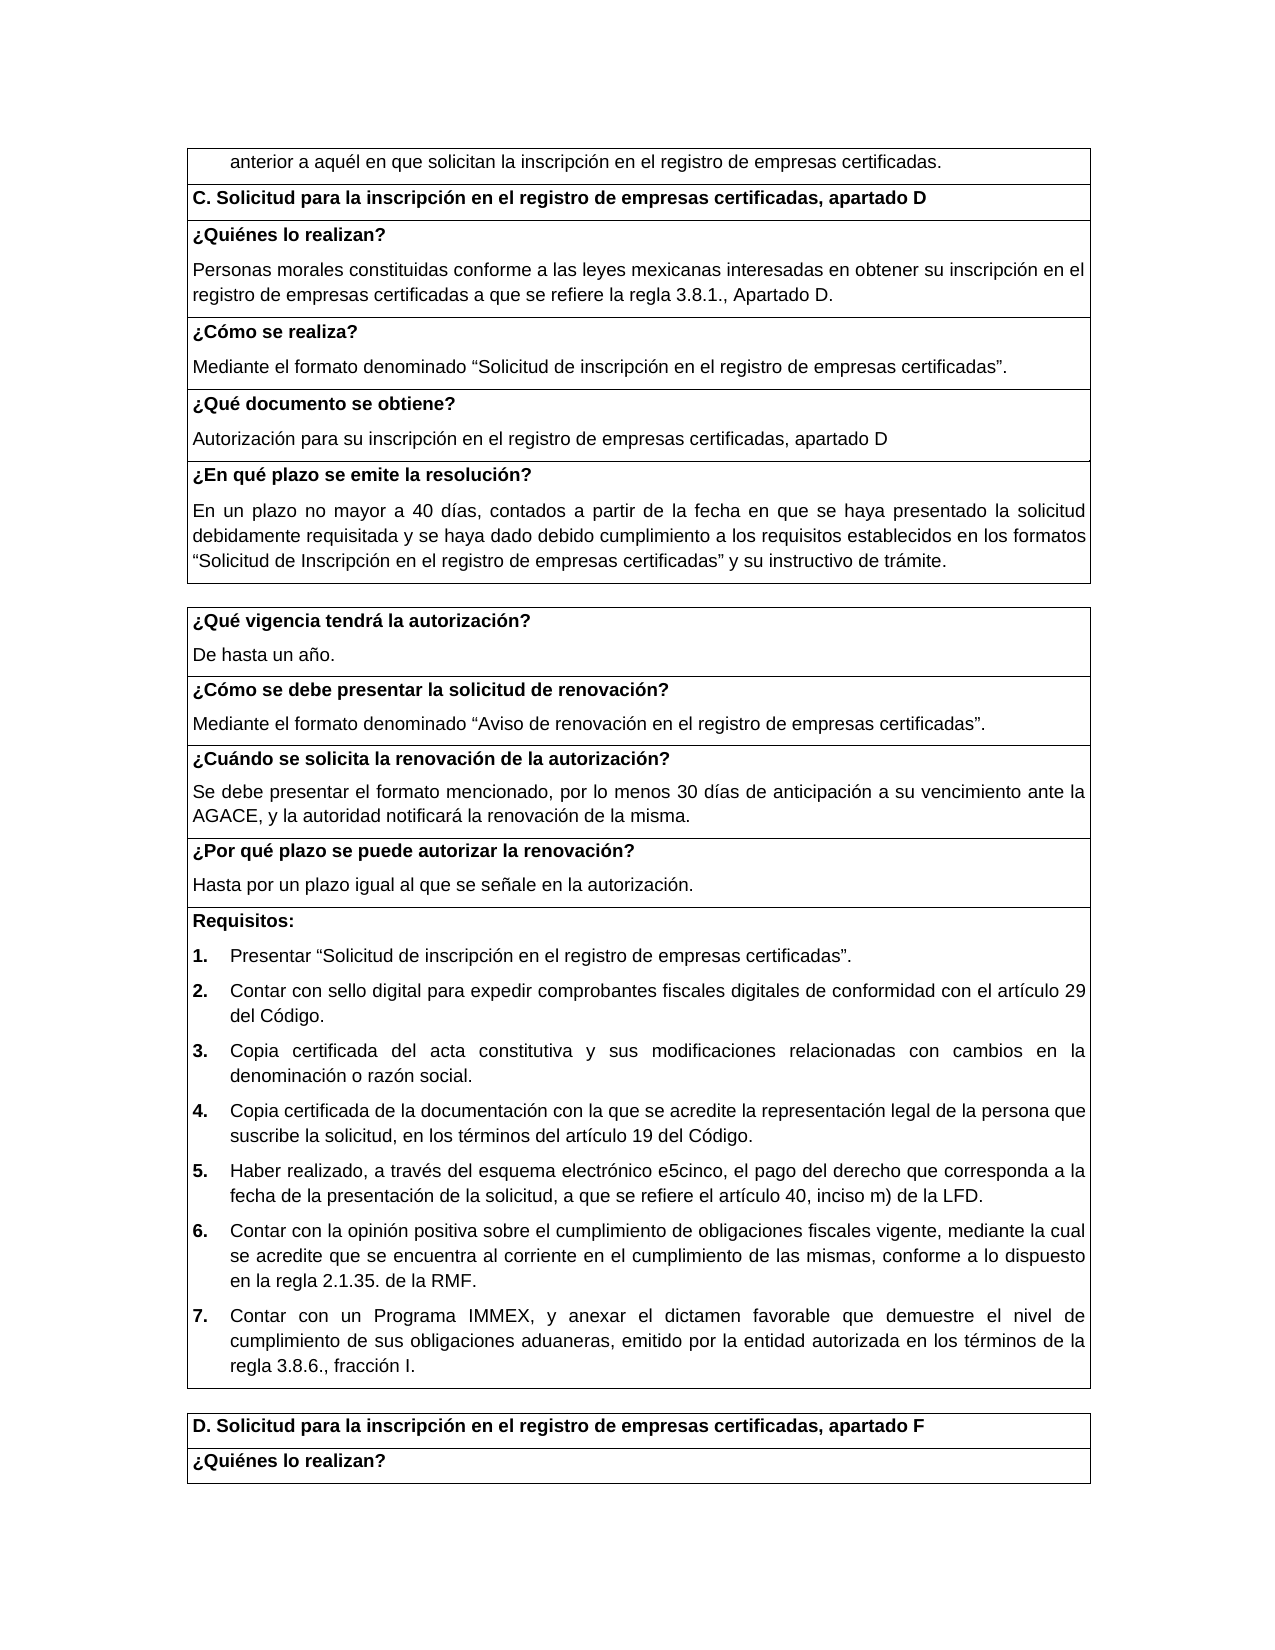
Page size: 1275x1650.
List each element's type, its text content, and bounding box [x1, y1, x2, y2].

table_cell Requisitos: 1. Presentar “Solicitud de inscripción en el registro de empresas certificadas”. 2. Contar con sello digital para expedir comprobantes fiscales digitales de conformidad con el artículo 29 del Código. 3. Copia certificada del acta constitutiva y sus modificaciones relacionadas con cambios en la denominación o razón social. 4. Copia certificada de la documentación con la que se acredite la representación legal de la persona que suscribe la solicitud, en los términos del artículo 19 del Código. 5. Haber realizado, a través del esquema electrónico e5cinco, el pago del derecho que corresponda a la fecha de la presentación de la solicitud, a que se refiere el artículo 40, inciso m) de la LFD. 6. Contar con la opinión positiva sobre el cumplimiento de obligaciones fiscales vigente, mediante la cual se acredite que se encuentra al corriente en el cumplimiento de las mismas, conforme a lo dispuesto en la regla 2.1.35. de la RMF. 7. Contar con un Programa IMMEX, y anexar el dictamen favorable que demuestre el nivel de cumplimiento de sus obligaciones aduaneras, emitido por la entidad autorizada en los términos de la regla 3.8.6., fracción I. [188, 908, 1090, 1388]
table_cell ¿En qué plazo se emite la resolución? En un plazo no mayor a 40 días, contados a partir de la fecha en que se haya presentado la solicitud debidamente requisitada y se haya dado debido cumplimiento a los requisitos establecidos en los formatos “Solicitud de Inscripción en el registro de empresas certificadas” y su instructivo de trámite. [188, 462, 1090, 583]
table_cell ¿Quiénes lo realizan? Personas morales constituidas conforme a las leyes mexicanas interesadas en obtener su inscripción en el registro de empresas certificadas a que se refiere la regla 3.8.1., Apartado D. [188, 221, 1090, 317]
table_cell ¿Cómo se debe presentar la solicitud de renovación? Mediante el formato denominado “Aviso de renovación en el registro de empresas certificadas”. [188, 677, 1090, 745]
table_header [188, 149, 1090, 184]
table_cell ¿Cuándo se solicita la renovación de la autorización? Se debe presentar el formato mencionado, por lo menos 30 días de anticipación a su vencimiento ante la AGACE, y la autoridad notificará la renovación de la misma. [188, 746, 1090, 838]
table_header D. Solicitud para la inscripción en el registro de empresas certificadas, apartado F [188, 1414, 1090, 1447]
table_cell ¿Qué documento se obtiene? Autorización para su inscripción en el registro de empresas certificadas, apartado D [188, 390, 1090, 461]
table_cell C. Solicitud para la inscripción en el registro de empresas certificadas, apartado D [188, 185, 1090, 220]
table_cell ¿Por qué plazo se puede autorizar la renovación? Hasta por un plazo igual al que se señale en la autorización. [188, 839, 1090, 907]
table_cell ¿Cómo se realiza? Mediante el formato denominado “Solicitud de inscripción en el registro de empresas certificadas”. [188, 318, 1090, 389]
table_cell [188, 1449, 1090, 1482]
table_header ¿Qué vigencia tendrá la autorización? De hasta un año. [188, 608, 1090, 676]
